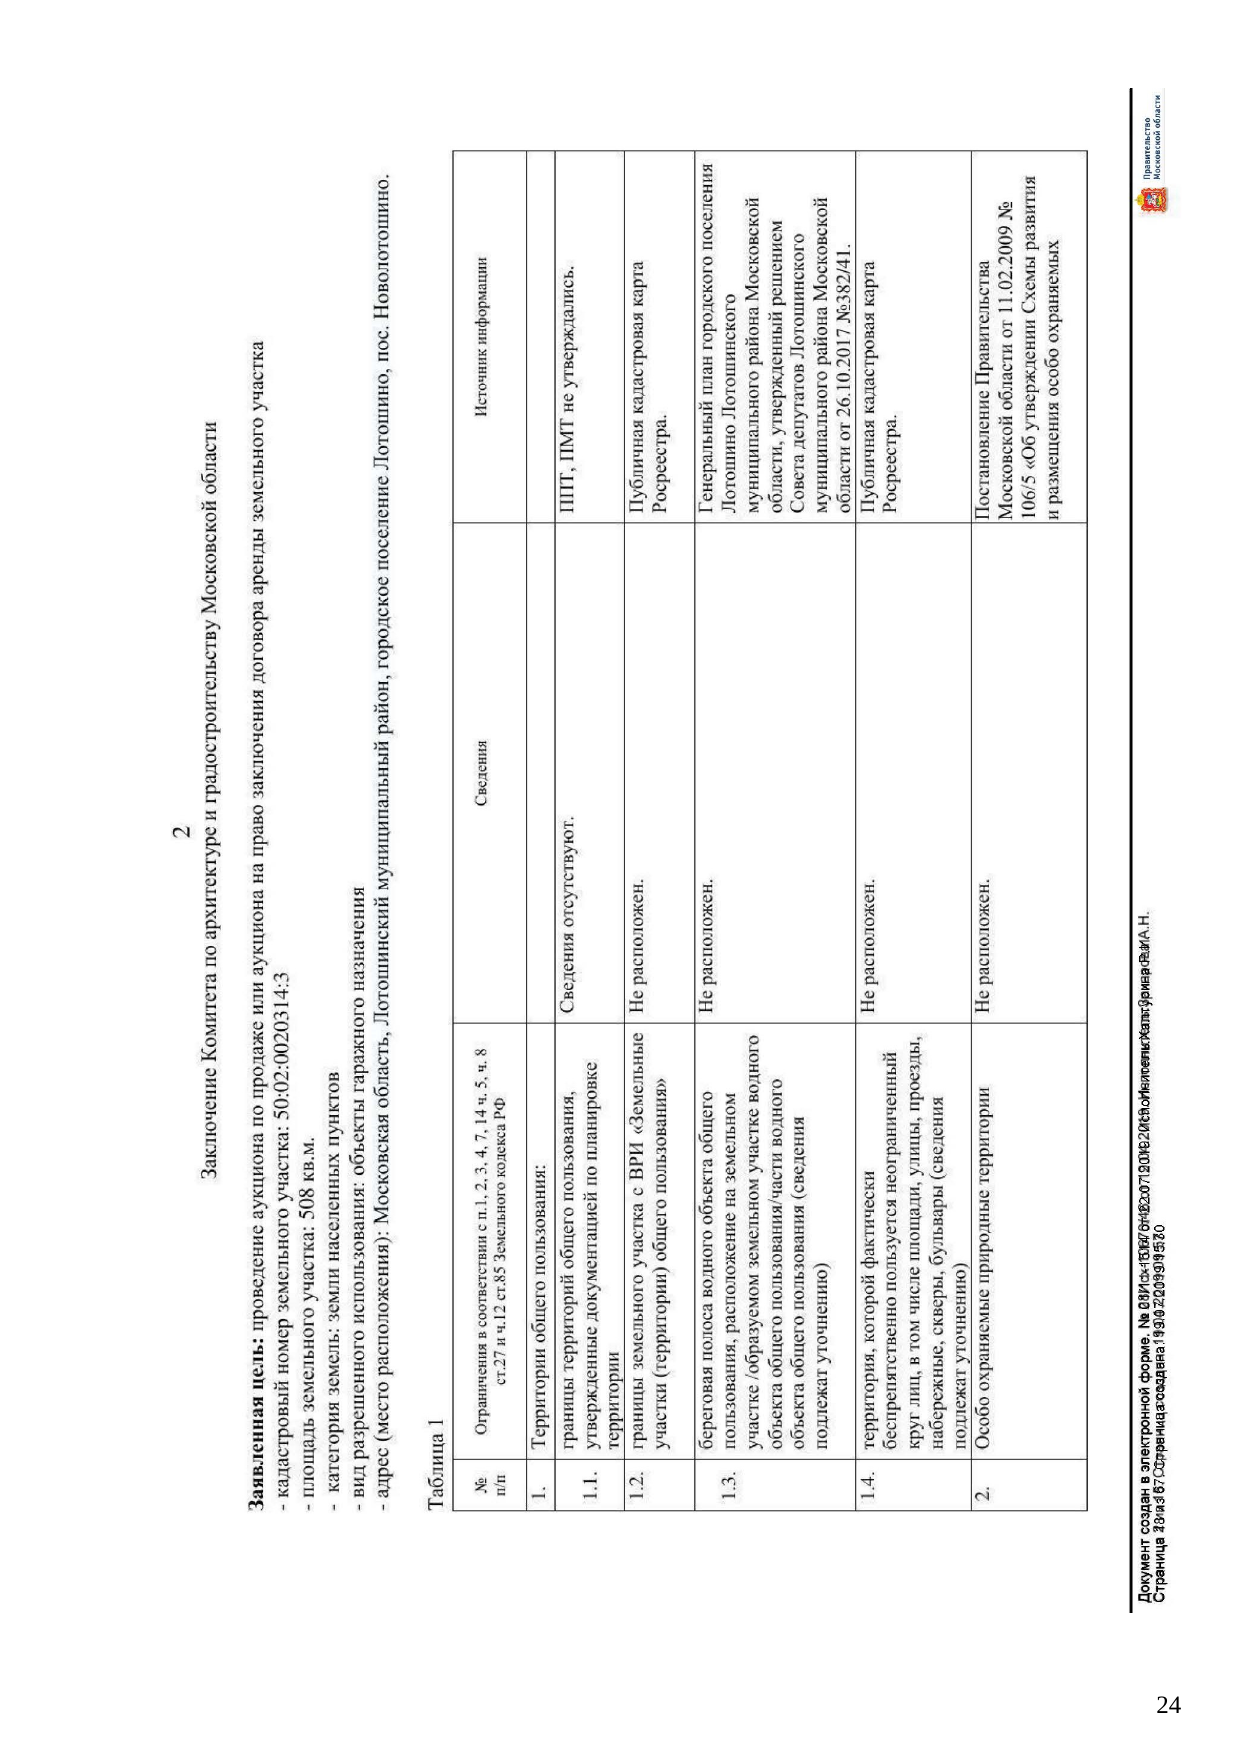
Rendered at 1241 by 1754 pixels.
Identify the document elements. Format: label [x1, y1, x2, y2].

picture [103, 88, 1182, 1613]
